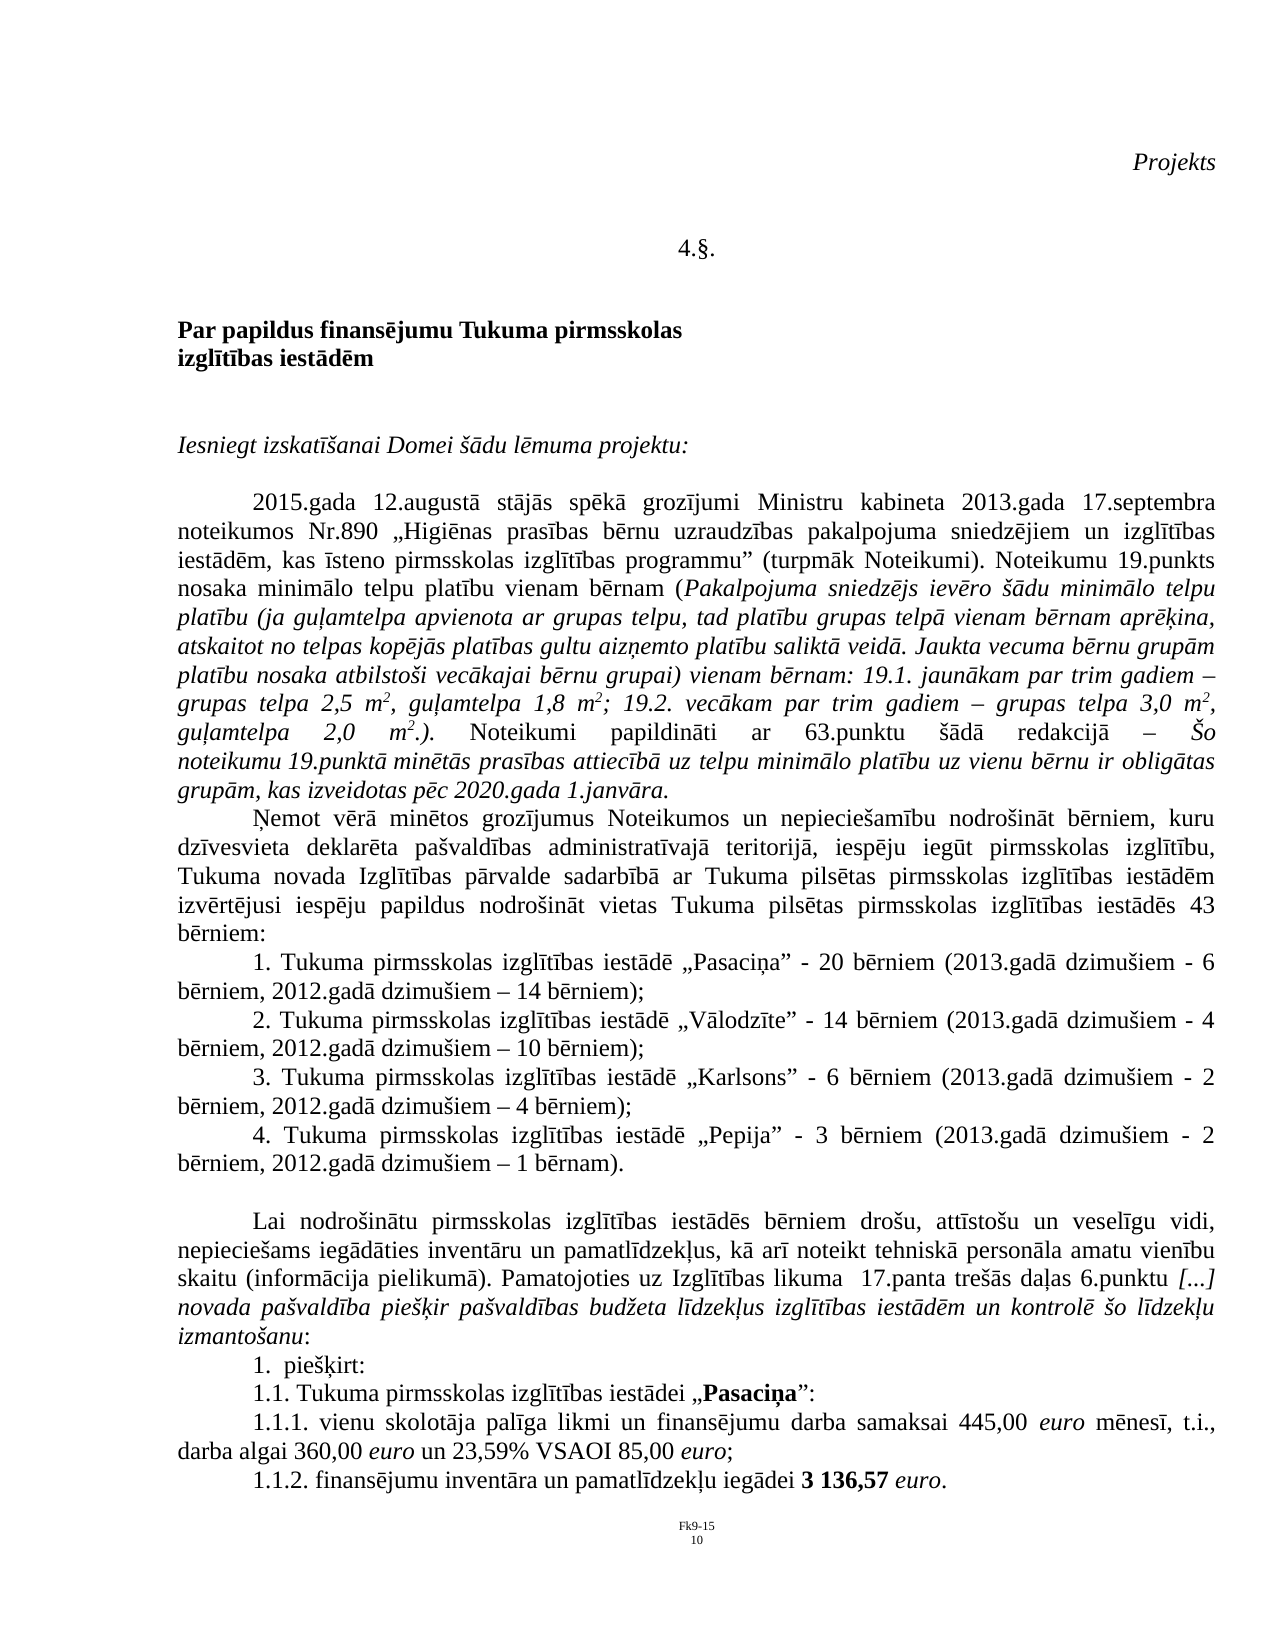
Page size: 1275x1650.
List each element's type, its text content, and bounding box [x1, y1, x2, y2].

text Par papildus finansējumu Tukuma pirmsskolas [177, 315, 1216, 343]
text Lai nodrošinātu pirmsskolas izglītības iestādēs bērniem drošu, attīstošu un veselīgu vidi, nepieciešams iegādāties inventāru un pamatlīdzekļus, kā arī noteikt tehniskā personāla amatu vienību skaitu (informācija pielikumā). Pamatojoties uz Izglītības likuma 17.panta trešās daļas 6.punktu [...] novada pašvaldība piešķir pašvaldības budžeta līdzekļus izglītības iestādēm un kontrolē šo līdzekļu izmantošanu: [177, 1206, 1216, 1350]
text 1. Tukuma pirmsskolas izglītības iestādē „Pasaciņa” - 20 bērniem (2013.gadā dzimušiem - 6 bērniem, 2012.gadā dzimušiem – 14 bērniem); [177, 947, 1216, 1005]
text 1.1.1. vienu skolotāja palīga likmi un finansējumu darba samaksai 445,00 euro mēnesī, t.i., darba algai 360,00 euro un 23,59% VSAOI 85,00 euro; [177, 1407, 1216, 1465]
text 1.1. Tukuma pirmsskolas izglītības iestādei „Pasaciņa”: [177, 1378, 1216, 1407]
text izglītības iestādēm [177, 343, 1216, 372]
text Projekts [177, 147, 1216, 176]
text 4. Tukuma pirmsskolas izglītības iestādē „Pepija” - 3 bērniem (2013.gadā dzimušiem - 2 bērniem, 2012.gadā dzimušiem – 1 bērnam). [177, 1120, 1216, 1177]
text 1.1.2. finansējumu inventāra un pamatlīdzekļu iegādei 3 136,57 euro. [177, 1465, 1216, 1493]
text 4.§. [177, 233, 1216, 262]
text 1. piešķirt: [177, 1350, 1216, 1378]
text 3. Tukuma pirmsskolas izglītības iestādē „Karlsons” - 6 bērniem (2013.gadā dzimušiem - 2 bērniem, 2012.gadā dzimušiem – 4 bērniem); [177, 1062, 1216, 1120]
text 2015.gada 12.augustā stājās spēkā grozījumi Ministru kabineta 2013.gada 17.septembra noteikumos Nr.890 „Higiēnas prasības bērnu uzraudzības pakalpojuma sniedzējiem un izglītības iestādēm, kas īsteno pirmsskolas izglītības programmu” (turpmāk Noteikumi). Noteikumu 19.punkts nosaka minimālo telpu platību vienam bērnam (Pakalpojuma sniedzējs ievēro šādu minimālo telpu platību (ja guļamtelpa apvienota ar grupas telpu, tad platību grupas telpā vienam bērnam aprēķina, atskaitot no telpas kopējās platības gultu aizņemto platību saliktā veidā. Jaukta vecuma bērnu grupām platību nosaka atbilstoši vecākajai bērnu grupai) vienam bērnam: 19.1. jaunākam par trim gadiem – grupas telpa 2,5 m2, guļamtelpa 1,8 m2; 19.2. vecākam par trim gadiem – grupas telpa 3,0 m2, guļamtelpa 2,0 m2.). Noteikumi papildināti ar 63.punktu šādā redakcijā – Šo noteikumu 19.punktā minētās prasības attiecībā uz telpu minimālo platību uz vienu bērnu ir obligātas grupām, kas izveidotas pēc 2020.gada 1.janvāra. [177, 487, 1216, 803]
text Iesniegt izskatīšanai Domei šādu lēmuma projektu: [177, 430, 1216, 458]
text Ņemot vērā minētos grozījumus Noteikumos un nepieciešamību nodrošināt bērniem, kuru dzīvesvieta deklarēta pašvaldības administratīvajā teritorijā, iespēju iegūt pirmsskolas izglītību, Tukuma novada Izglītības pārvalde sadarbībā ar Tukuma pilsētas pirmsskolas izglītības iestādēm izvērtējusi iespēju papildus nodrošināt vietas Tukuma pilsētas pirmsskolas izglītības iestādēs 43 bērniem: [177, 803, 1216, 947]
text 2. Tukuma pirmsskolas izglītības iestādē „Vālodzīte” - 14 bērniem (2013.gadā dzimušiem - 4 bērniem, 2012.gadā dzimušiem – 10 bērniem); [177, 1005, 1216, 1062]
